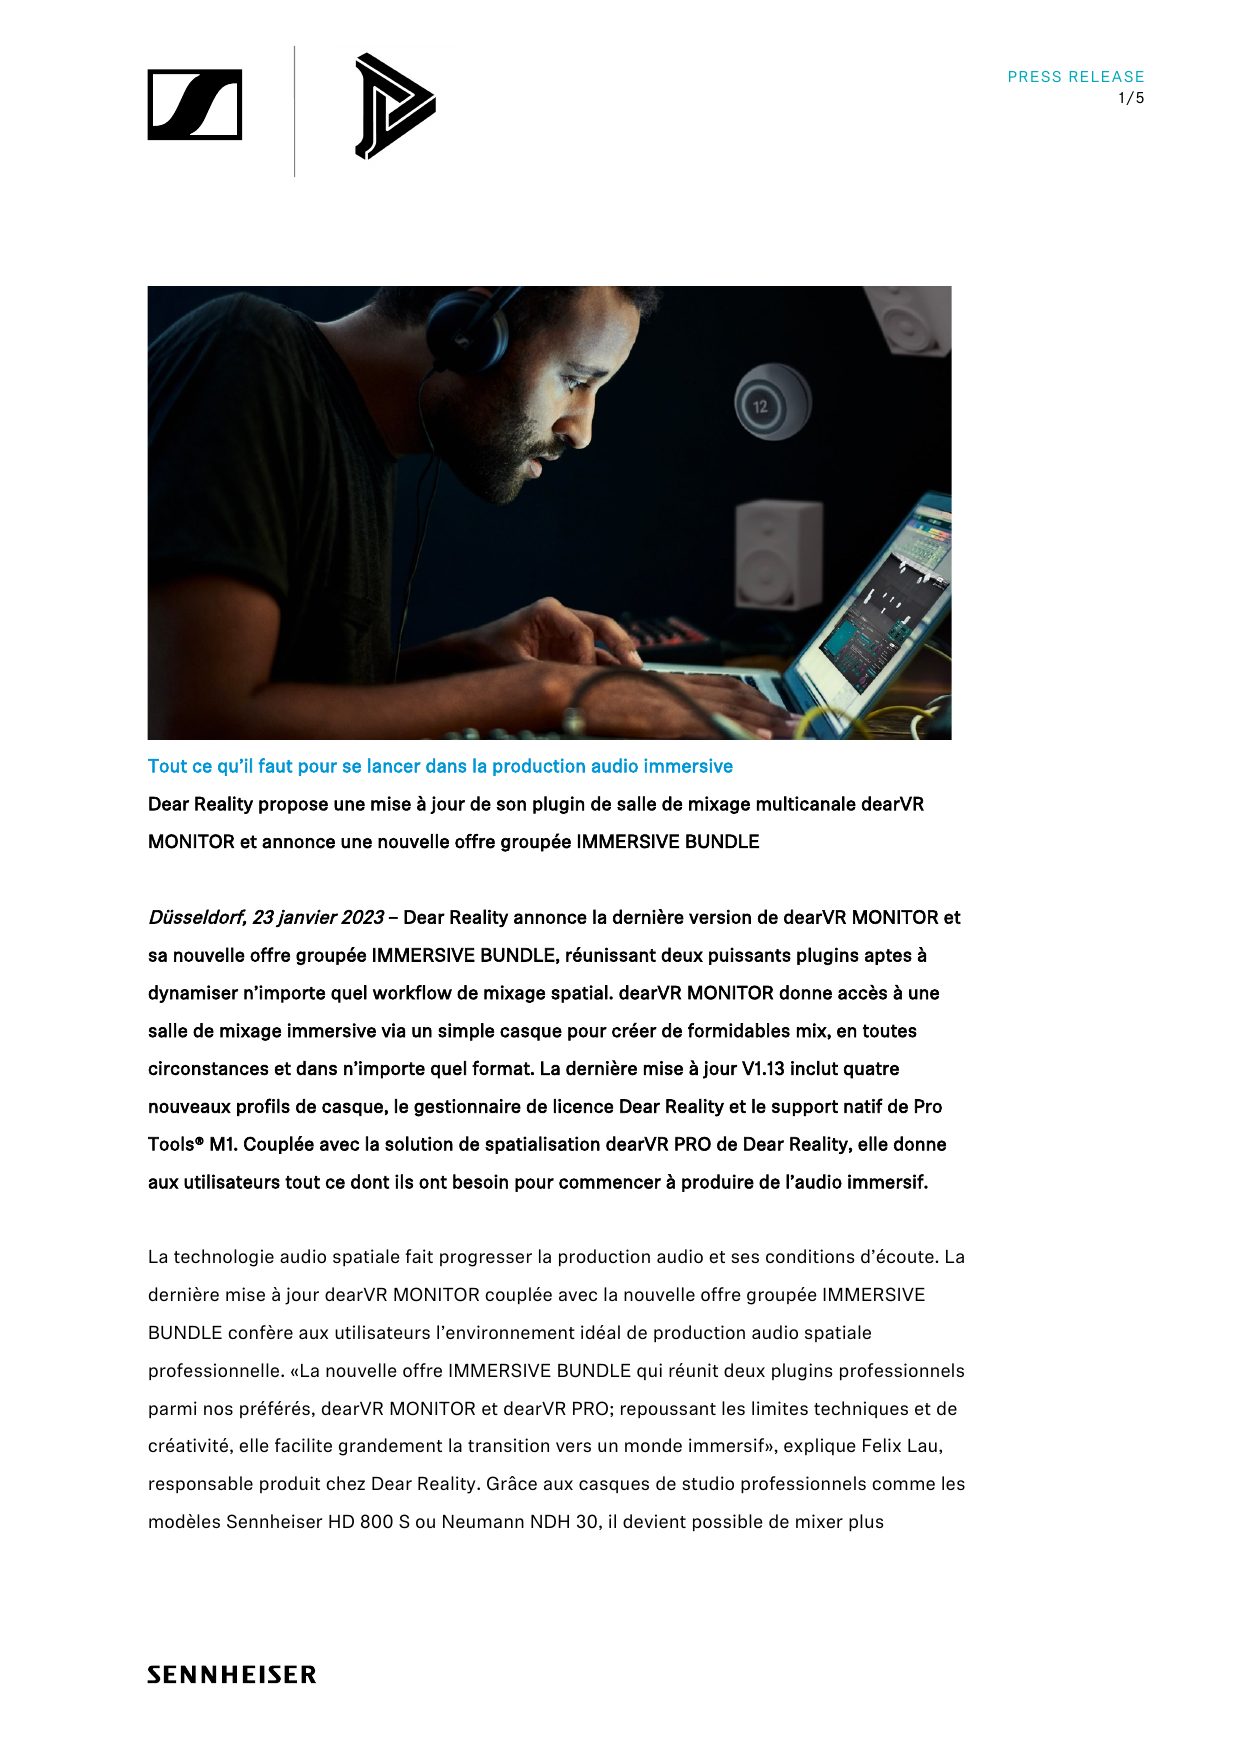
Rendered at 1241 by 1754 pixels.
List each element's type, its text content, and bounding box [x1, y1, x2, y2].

text Düsseldorf, 23 janvier 2023 – Dear Reality annonce la dernière version de dearVR MONITOR et sa nouvelle offre groupée IMMERSIVE BUNDLE, réunissant deux puissants plugins aptes à dynamiser n’importe quel workflow de mixage spatial. dearVR MONITOR donne accès à une salle de mixage immersive via un simple casque pour créer de formidables mix, en toutes circonstances et dans n’importe quel format. La dernière mise à jour V1.13 inclut quatre nouveaux profils de casque, le gestionnaire de licence Dear Reality et le support natif de Pro Tools® M1. Couplée avec la solution de spatialisation dearVR PRO de Dear Reality, elle donne aux utilisateurs tout ce dont ils ont besoin pour commencer à produire de l’audio immersif. [148, 903, 968, 1193]
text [148, 1243, 968, 1533]
subtitle Tout ce qu’il faut pour se lancer dans la production audio immersive [148, 752, 968, 777]
text Dear Reality propose une mise à jour de son plugin de salle de mixage multicanale dearVR MONITOR et annonce une nouvelle offre groupée IMMERSIVE BUNDLE [148, 789, 968, 853]
picture [334, 45, 457, 168]
picture [147, 286, 952, 740]
